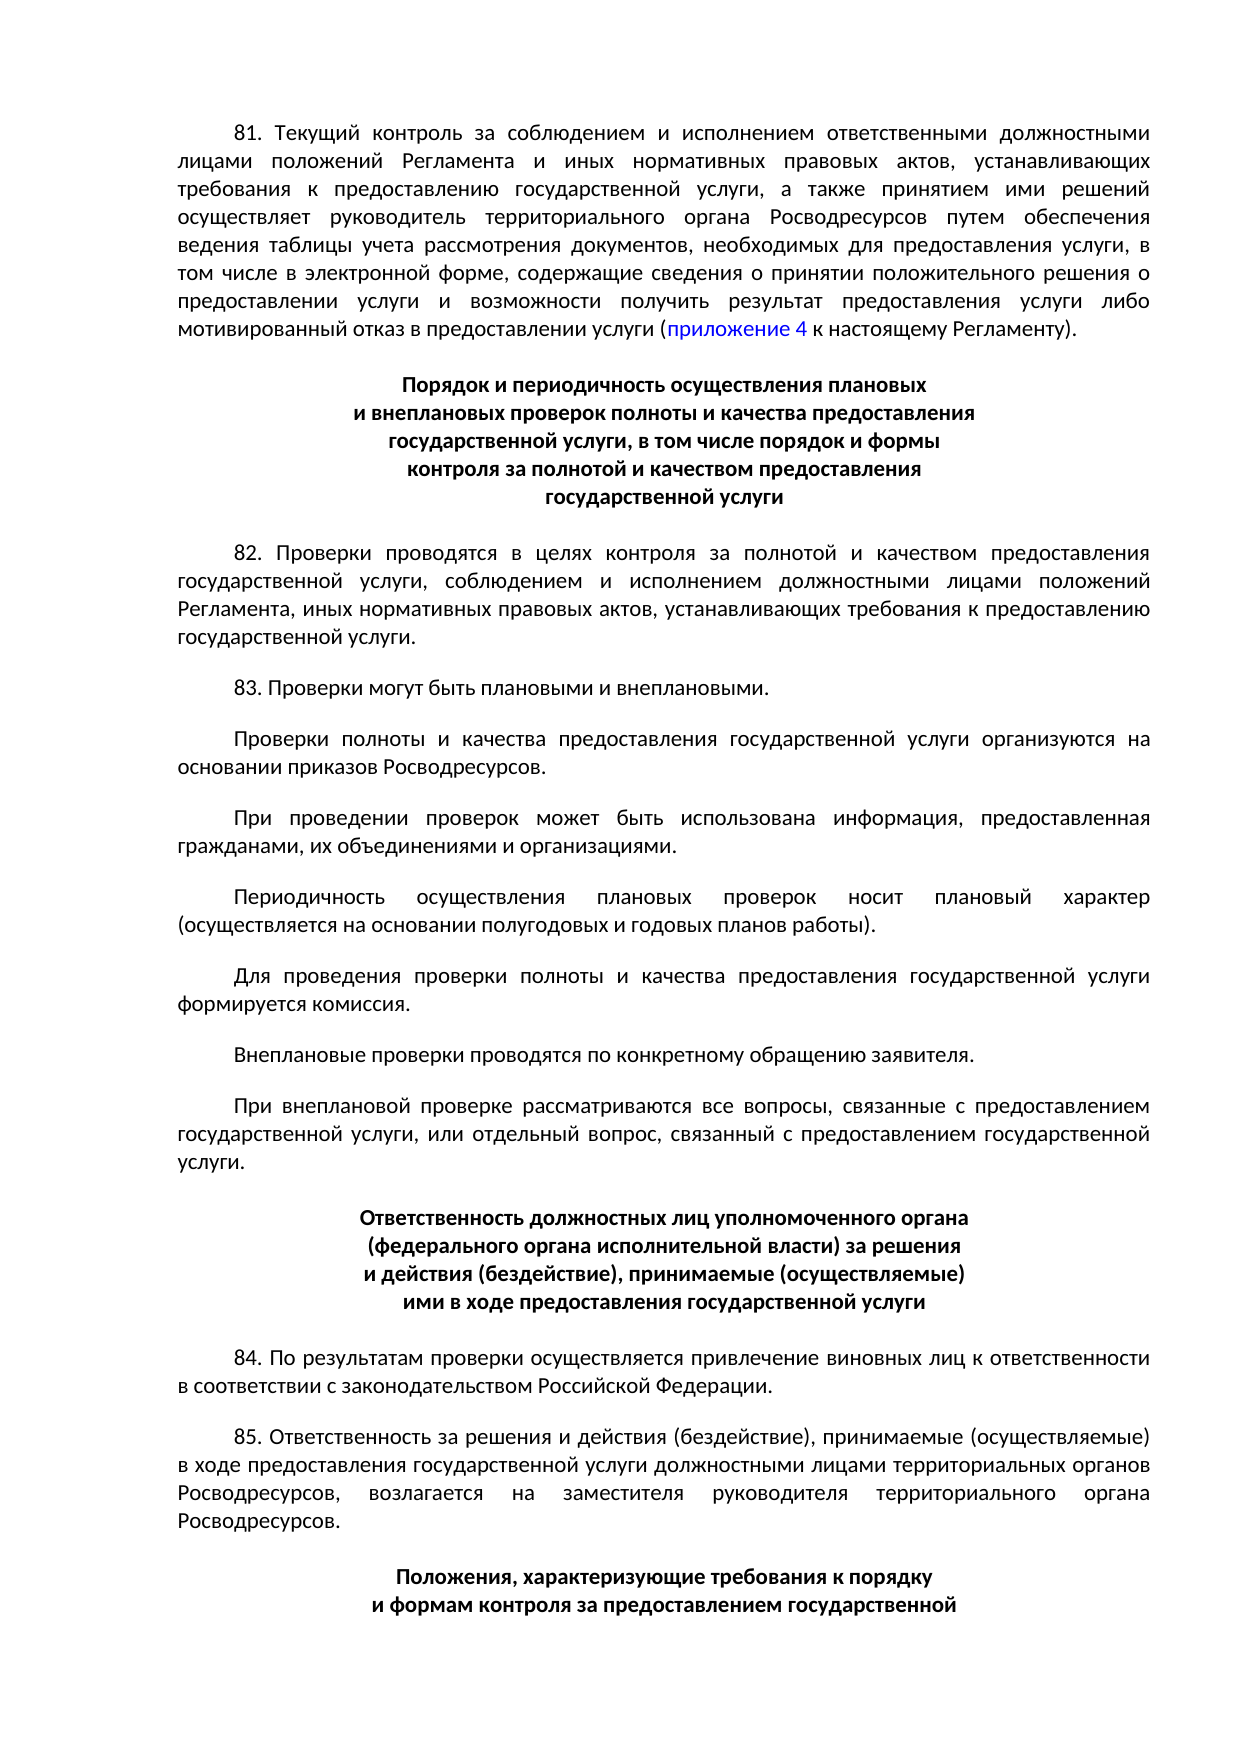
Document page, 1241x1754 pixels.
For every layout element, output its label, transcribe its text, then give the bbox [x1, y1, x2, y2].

text 84. По результатам проверки осуществляется привлечение виновных лиц к ответственности в соответствии с законодательством Российской Федерации. [177, 1343, 1152, 1399]
title ими в ходе предоставления государственной услуги [177, 1287, 1152, 1315]
text 83. Проверки могут быть плановыми и внеплановыми. [177, 673, 1152, 701]
title контроля за полнотой и качеством предоставления [177, 454, 1152, 482]
text Для проведения проверки полноты и качества предоставления государственной услуги формируется комиссия. [177, 961, 1152, 1017]
text При проведении проверок может быть использована информация, предоставленная гражданами, их объединениями и организациями. [177, 803, 1152, 859]
title Положения, характеризующие требования к порядку [177, 1562, 1152, 1590]
text 85. Ответственность за решения и действия (бездействие), принимаемые (осуществляемые) в ходе предоставления государственной услуги должностными лицами территориальных органов Росводресурсов, возлагается на заместителя руководителя территориального органа Росводресурсов. [177, 1422, 1152, 1534]
title и внеплановых проверок полноты и качества предоставления [177, 398, 1152, 426]
title и формам контроля за предоставлением государственной [177, 1590, 1152, 1618]
text 82. Проверки проводятся в целях контроля за полнотой и качеством предоставления государственной услуги, соблюдением и исполнением должностными лицами положений Регламента, иных нормативных правовых актов, устанавливающих требования к предоставлению государственной услуги. [177, 538, 1152, 651]
title государственной услуги, в том числе порядок и формы [177, 426, 1152, 454]
title (федерального органа исполнительной власти) за решения [177, 1231, 1152, 1259]
title и действия (бездействие), принимаемые (осуществляемые) [177, 1259, 1152, 1287]
text 81. Текущий контроль за соблюдением и исполнением ответственными должностными лицами положений Регламента и иных нормативных правовых актов, устанавливающих требования к предоставлению государственной услуги, а также принятием ими решений осуществляет руководитель территориального органа Росводресурсов путем обеспечения ведения таблицы учета рассмотрения документов, необходимых для предоставления услуги, в том числе в электронной форме, содержащие сведения о принятии положительного решения о предоставлении услуги и возможности получить результат предоставления услуги либо мотивированный отказ в предоставлении услуги (приложение 4 к настоящему Регламенту). [177, 118, 1152, 342]
text Внеплановые проверки проводятся по конкретному обращению заявителя. [177, 1040, 1152, 1068]
title Ответственность должностных лиц уполномоченного органа [177, 1203, 1152, 1231]
text Проверки полноты и качества предоставления государственной услуги организуются на основании приказов Росводресурсов. [177, 724, 1152, 780]
text При внеплановой проверке рассматриваются все вопросы, связанные с предоставлением государственной услуги, или отдельный вопрос, связанный с предоставлением государственной услуги. [177, 1091, 1152, 1175]
title Порядок и периодичность осуществления плановых [177, 370, 1152, 398]
text Периодичность осуществления плановых проверок носит плановый характер (осуществляется на основании полугодовых и годовых планов работы). [177, 882, 1152, 938]
title государственной услуги [177, 482, 1152, 510]
